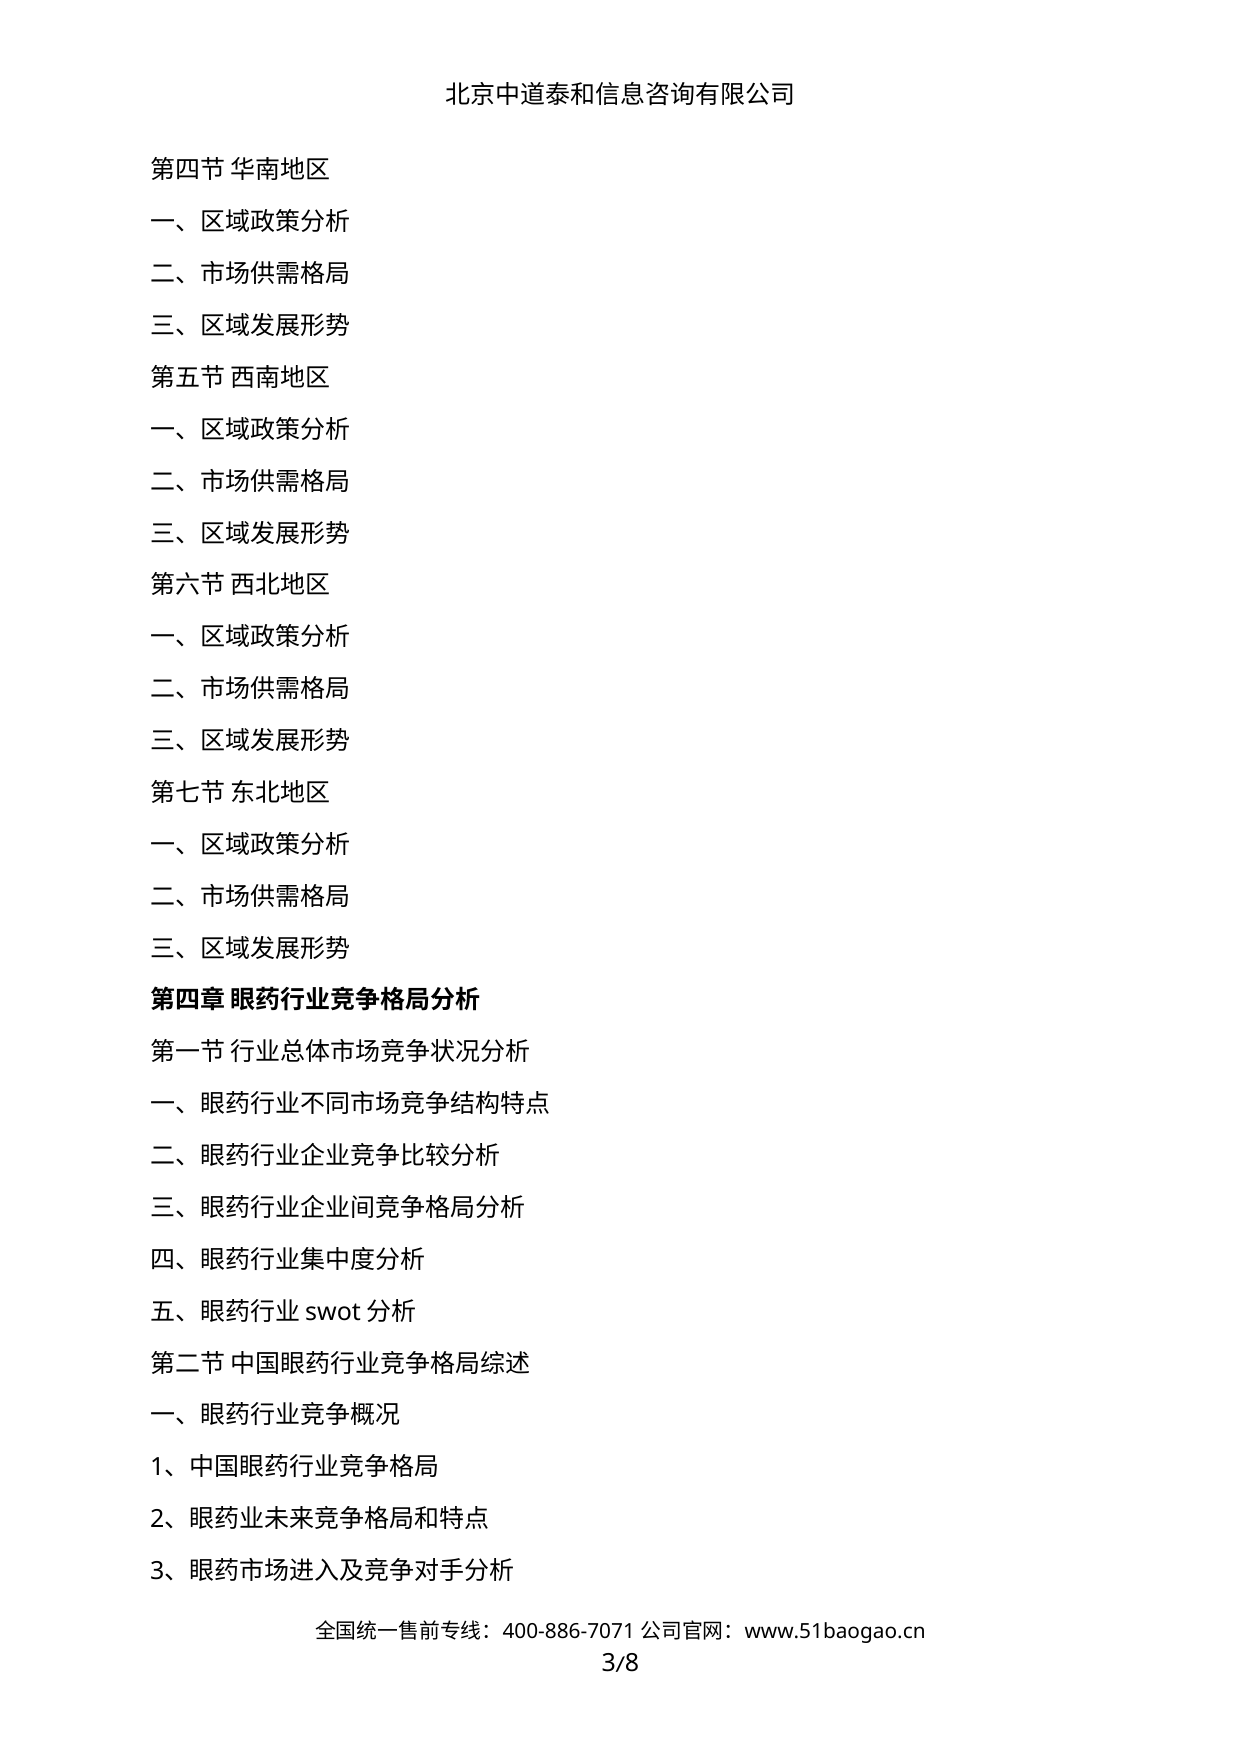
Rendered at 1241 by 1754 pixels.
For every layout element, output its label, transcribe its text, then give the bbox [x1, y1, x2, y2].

text 第二节 中国眼药行业竞争格局综述 [150, 1343, 1090, 1379]
text 第五节 西南地区 [150, 357, 1090, 394]
text 3、眼药市场进入及竞争对手分析 [150, 1551, 1090, 1587]
text 第四节 华南地区 [150, 150, 1090, 186]
text 二、市场供需格局 [150, 461, 1090, 497]
text 一、区域政策分析 [150, 617, 1090, 653]
text 2、眼药业未来竞争格局和特点 [150, 1499, 1090, 1535]
text 一、眼药行业竞争概况 [150, 1395, 1090, 1431]
text 第六节 西北地区 [150, 565, 1090, 601]
text 第七节 东北地区 [150, 772, 1090, 809]
text 五、眼药行业swot分析 [150, 1291, 1090, 1327]
text 二、市场供需格局 [150, 876, 1090, 912]
text 二、眼药行业企业竞争比较分析 [150, 1136, 1090, 1172]
text 二、市场供需格局 [150, 254, 1090, 290]
text 一、区域政策分析 [150, 824, 1090, 861]
text 四、眼药行业集中度分析 [150, 1239, 1090, 1276]
text 一、眼药行业不同市场竞争结构特点 [150, 1084, 1090, 1120]
text 第一节 行业总体市场竞争状况分析 [150, 1032, 1090, 1068]
text 1、中国眼药行业竞争格局 [150, 1447, 1090, 1483]
text 一、区域政策分析 [150, 202, 1090, 238]
text 二、市场供需格局 [150, 669, 1090, 705]
text 三、眼药行业企业间竞争格局分析 [150, 1187, 1090, 1224]
text 第四章 眼药行业竞争格局分析 [150, 980, 1090, 1016]
text 三、区域发展形势 [150, 513, 1090, 549]
text 三、区域发展形势 [150, 721, 1090, 757]
text 三、区域发展形势 [150, 306, 1090, 342]
text 三、区域发展形势 [150, 928, 1090, 964]
text 一、区域政策分析 [150, 409, 1090, 446]
